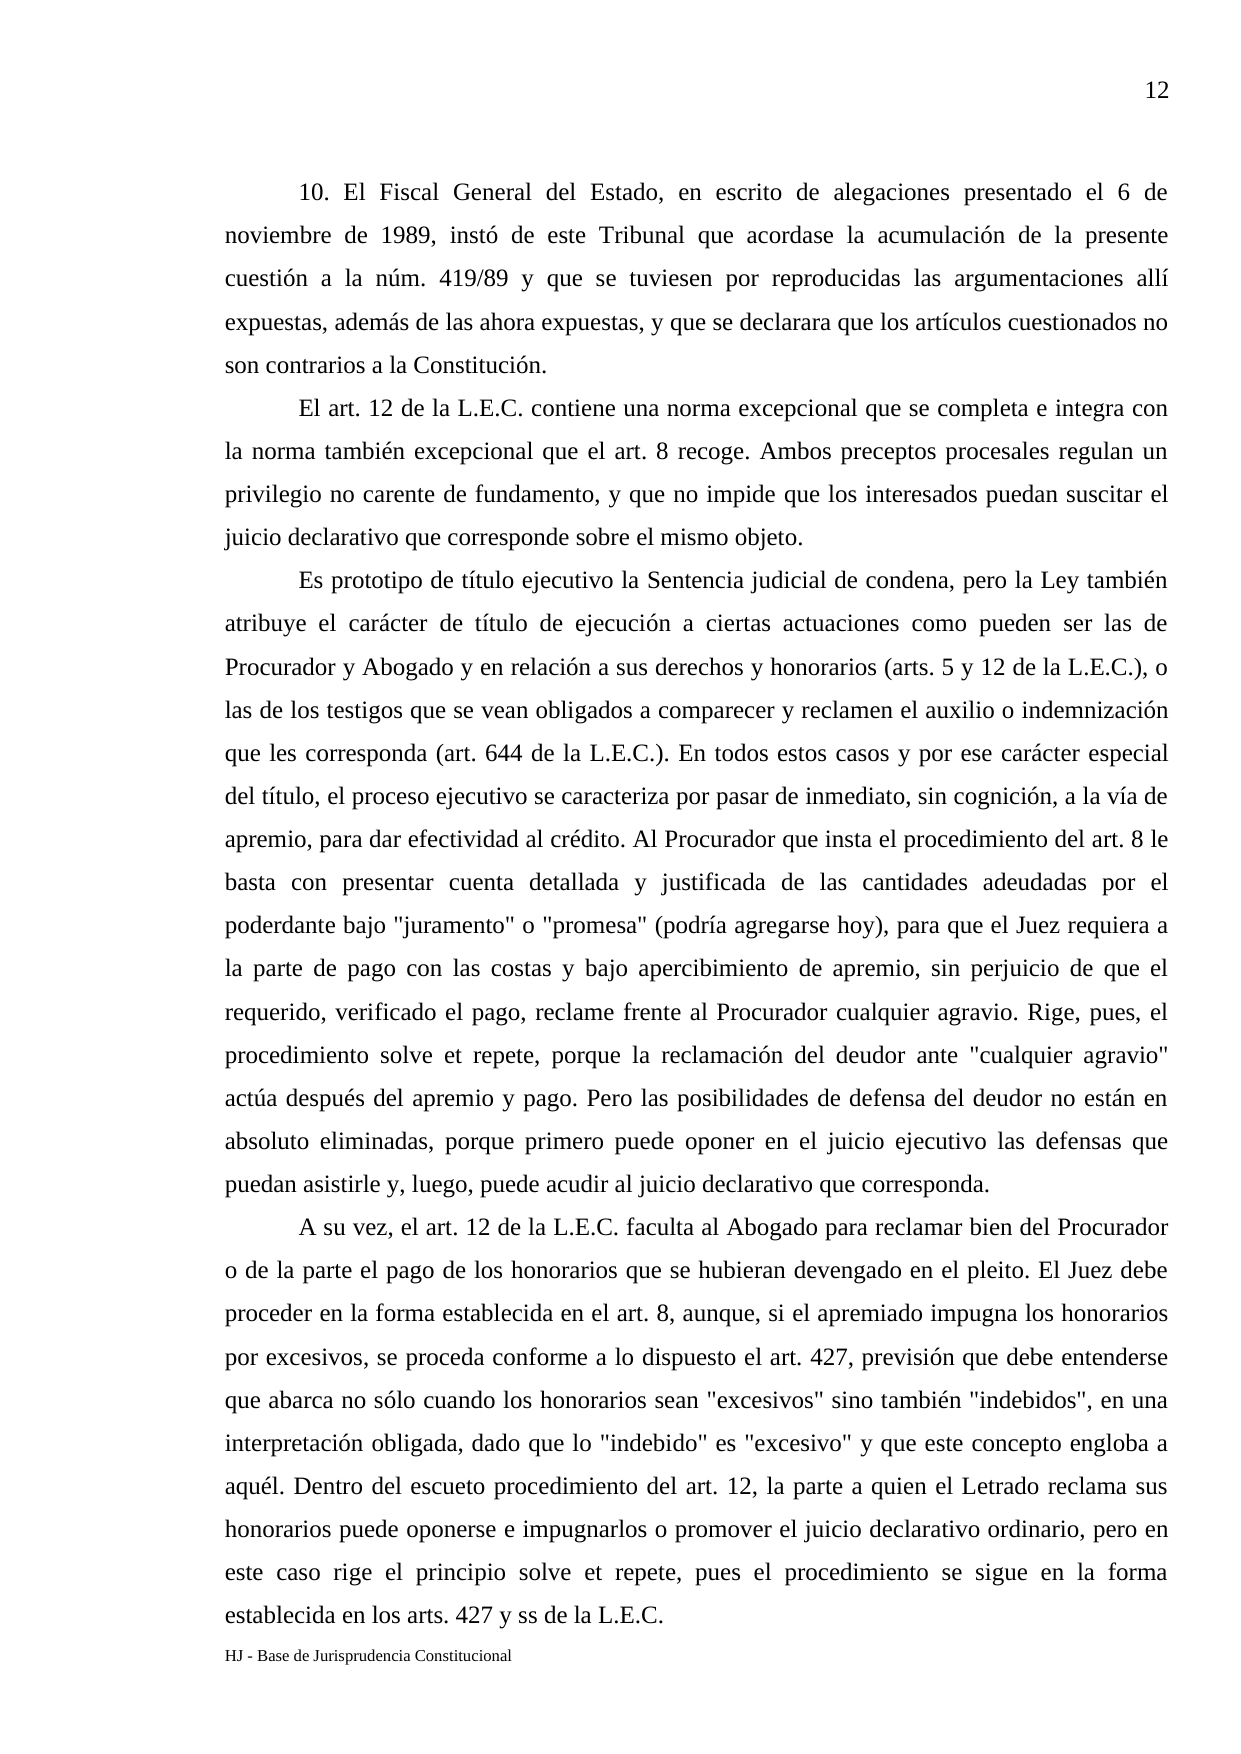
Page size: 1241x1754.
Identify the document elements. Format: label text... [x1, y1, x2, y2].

text Es prototipo de título ejecutivo la Sentencia judicial de condena, pero la Ley también atribuye el carácter de título de ejecución a ciertas actuaciones como pueden ser las de Procurador y Abogado y en relación a sus derechos y honorarios (arts. 5 y 12 de la L.E.C.), o las de los testigos que se vean obligados a comparecer y reclamen el auxilio o indemnización que les corresponda (art. 644 de la L.E.C.). En todos estos casos y por ese carácter especial del título, el proceso ejecutivo se caracteriza por pasar de inmediato, sin cognición, a la vía de apremio, para dar efectividad al crédito. Al Procurador que insta el procedimiento del art. 8 le basta con presentar cuenta detallada y justificada de las cantidades adeudadas por el poderdante bajo "juramento" o "promesa" (podría agregarse hoy), para que el Juez requiera a la parte de pago con las costas y bajo apercibimiento de apremio, sin perjuicio de que el requerido, verificado el pago, reclame frente al Procurador cualquier agravio. Rige, pues, el procedimiento solve et repete, porque la reclamación del deudor ante "cualquier agravio" actúa después del apremio y pago. Pero las posibilidades de defensa del deudor no están en absoluto eliminadas, porque primero puede oponer en el juicio ejecutivo las defensas que puedan asistirle y, luego, puede acudir al juicio declarativo que corresponda. [224, 565, 1169, 1198]
text 10. El Fiscal General del Estado, en escrito de alegaciones presentado el 6 de noviembre de 1989, instó de este Tribunal que acordase la acumulación de la presente cuestión a la núm. 419/89 y que se tuviesen por reproducidas las argumentaciones allí expuestas, además de las ahora expuestas, y que se declarara que los artículos cuestionados no son contrarios a la Constitución. [224, 177, 1169, 378]
text El art. 12 de la L.E.C. contiene una norma excepcional que se completa e integra con la norma también excepcional que el art. 8 recoge. Ambos preceptos procesales regulan un privilegio no carente de fundamento, y que no impide que los interesados puedan suscitar el juicio declarativo que corresponde sobre el mismo objeto. [224, 393, 1169, 551]
text A su vez, el art. 12 de la L.E.C. faculta al Abogado para reclamar bien del Procurador o de la parte el pago de los honorarios que se hubieran devengado en el pleito. El Juez debe proceder en la forma establecida en el art. 8, aunque, si el apremiado impugna los honorarios por excesivos, se proceda conforme a lo dispuesto el art. 427, previsión que debe entenderse que abarca no sólo cuando los honorarios sean "excesivos" sino también "indebidos", en una interpretación obligada, dado que lo "indebido" es "excesivo" y que este concepto engloba a aquél. Dentro del escueto procedimiento del art. 12, la parte a quien el Letrado reclama sus honorarios puede oponerse e impugnarlos o promover el juicio declarativo ordinario, pero en este caso rige el principio solve et repete, pues el procedimiento se sigue en la forma establecida en los arts. 427 y ss de la L.E.C. [224, 1212, 1169, 1629]
